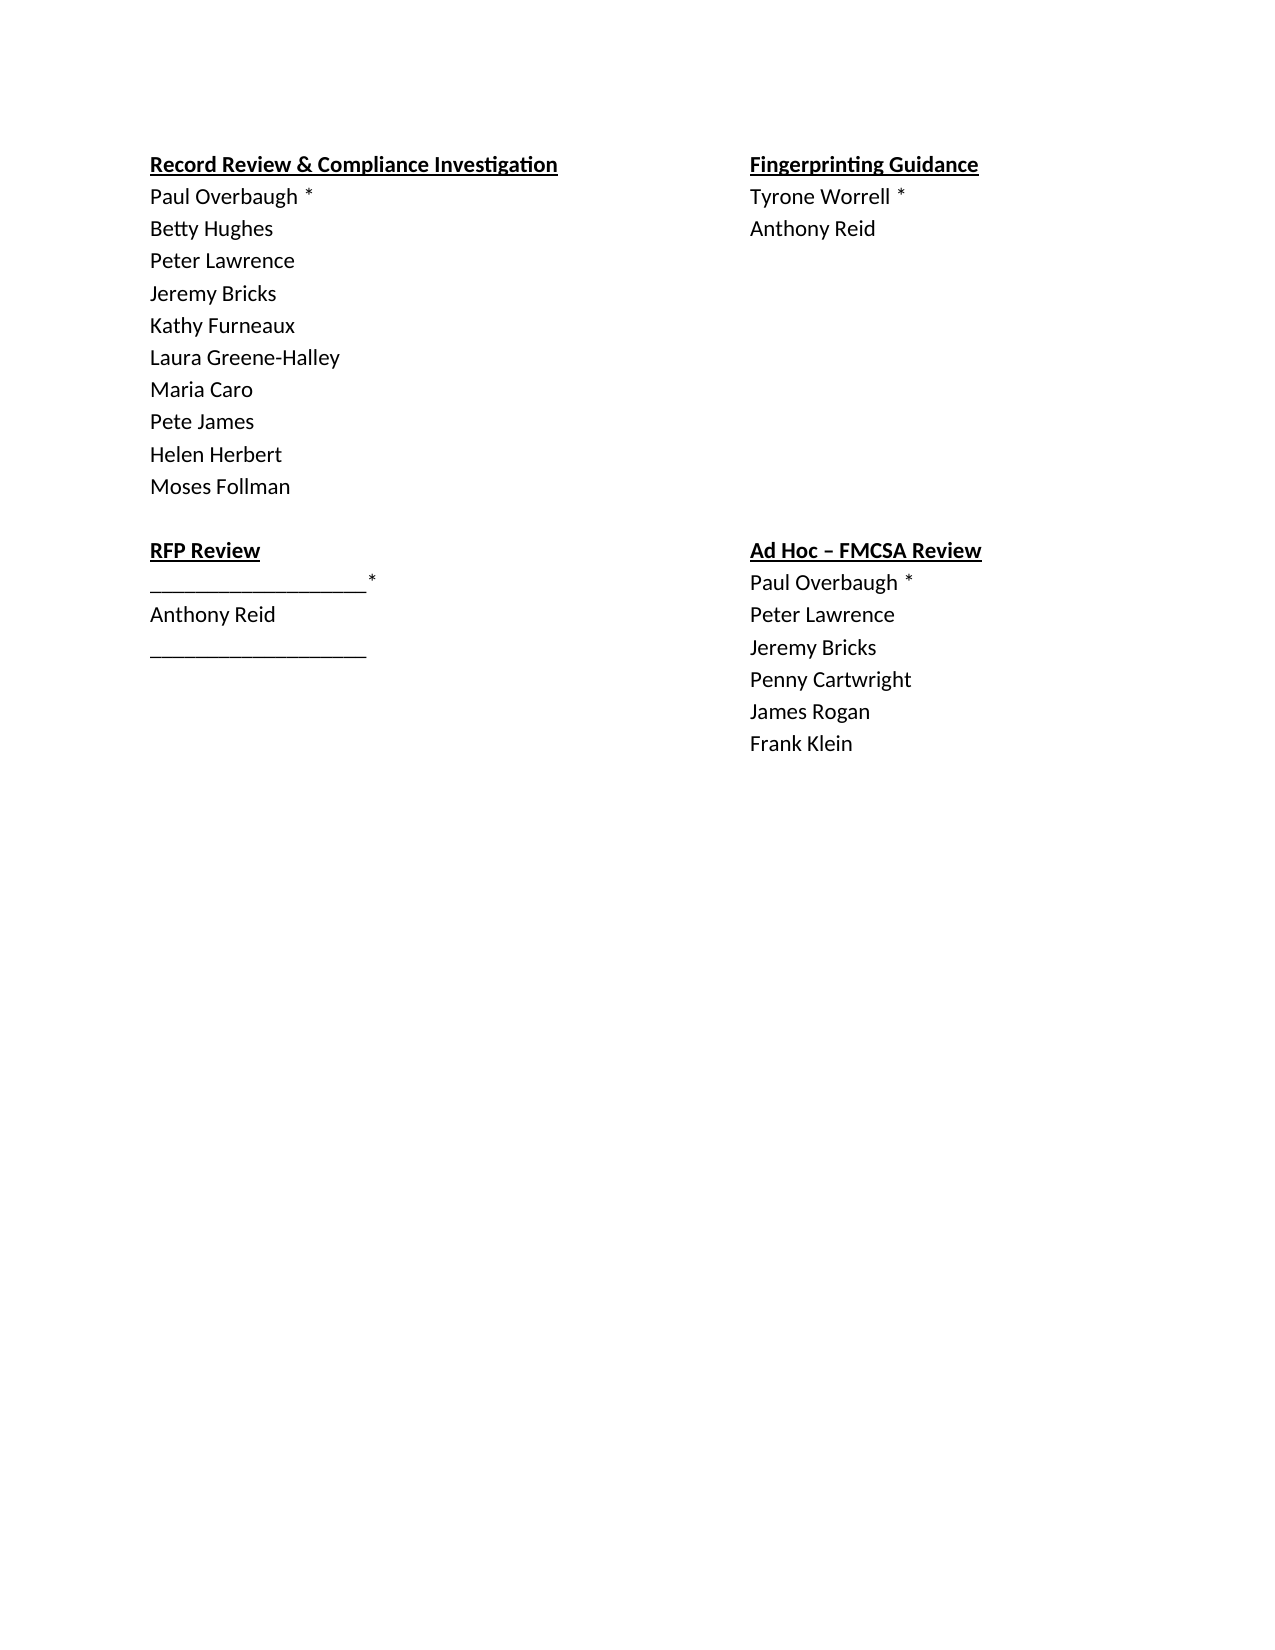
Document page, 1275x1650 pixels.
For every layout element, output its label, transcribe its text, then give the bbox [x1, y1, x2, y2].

text Jeremy Bricks [150, 279, 1125, 307]
text ___________________ Jeremy Bricks [150, 633, 1125, 661]
text Anthony Reid Peter Lawrence [150, 601, 1125, 629]
text Laura Greene-Halley [150, 343, 1125, 371]
text Frank Klein [150, 729, 1125, 757]
text ___________________* Paul Overbaugh * [150, 568, 1125, 596]
text Pete James [150, 407, 1125, 436]
text Peter Lawrence [150, 247, 1125, 274]
text Record Review & Compliance Investigation Fingerprinting Guidance [150, 150, 1125, 178]
text James Rogan [150, 697, 1125, 725]
text Penny Cartwright [150, 665, 1125, 693]
text Kathy Furneaux [150, 311, 1125, 339]
text Helen Herbert [150, 440, 1125, 468]
text Maria Caro [150, 375, 1125, 403]
text Moses Follman [150, 472, 1125, 500]
text Betty Hughes Anthony Reid [150, 214, 1125, 242]
text RFP Review Ad Hoc – FMCSA Review [150, 536, 1125, 564]
text Paul Overbaugh * Tyrone Worrell * [150, 182, 1125, 210]
